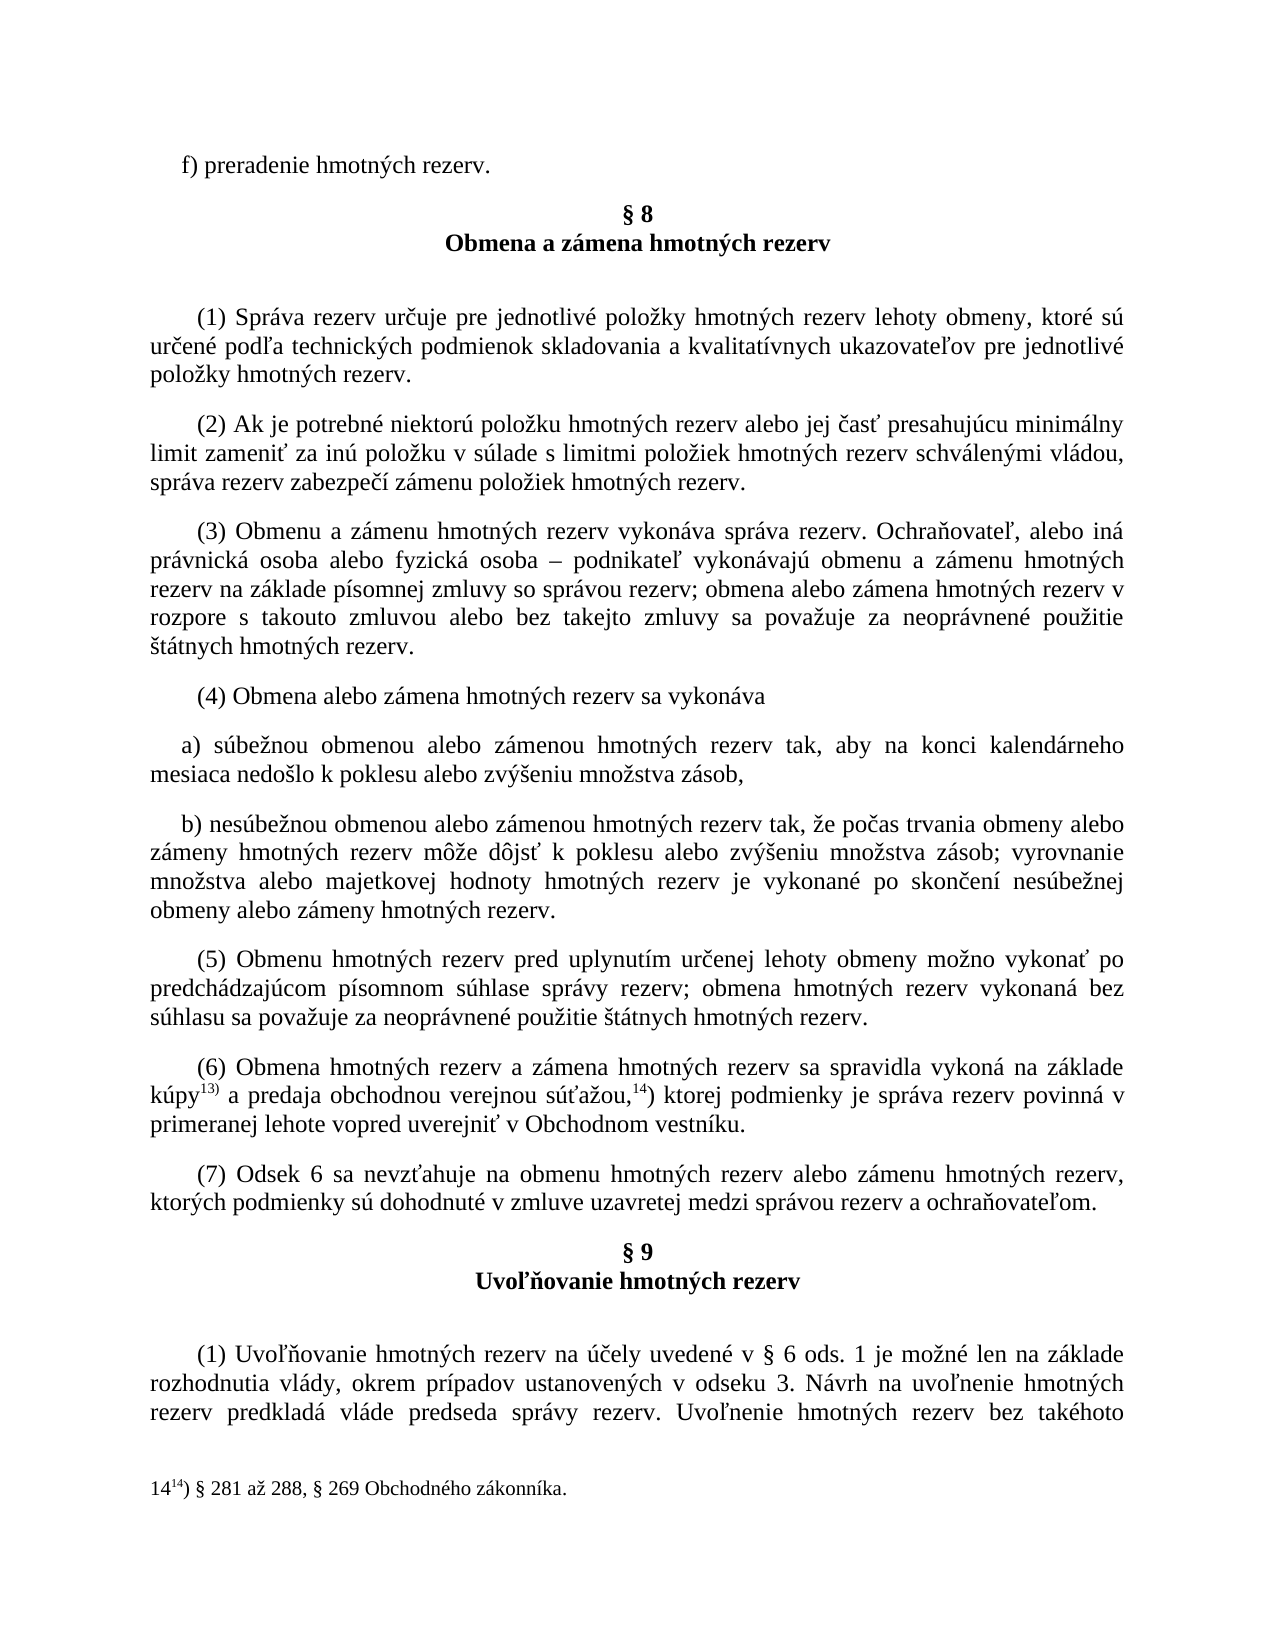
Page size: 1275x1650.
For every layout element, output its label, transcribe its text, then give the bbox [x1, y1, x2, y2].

text (7) Odsek 6 sa nevzťahuje na obmenu hmotných rezerv alebo zámenu hmotných rezerv, ktorých podmienky sú dohodnuté v zmluve uzavretej medzi správou rezerv a ochraňovateľom. [150, 1159, 1125, 1216]
text Uvoľňovanie hmotných rezerv [150, 1266, 1125, 1294]
text (4) Obmena alebo zámena hmotných rezerv sa vykonáva [150, 681, 1125, 709]
text (3) Obmenu a zámenu hmotných rezerv vykonáva správa rezerv. Ochraňovateľ, alebo iná právnická osoba alebo fyzická osoba – podnikateľ vykonávajú obmenu a zámenu hmotných rezerv na základe písomnej zmluvy so správou rezerv; obmena alebo zámena hmotných rezerv v rozpore s takouto zmluvou alebo bez takejto zmluvy sa považuje za neoprávnené použitie štátnych hmotných rezerv. [150, 516, 1125, 660]
text Obmena a zámena hmotných rezerv [150, 228, 1125, 257]
text (5) Obmenu hmotných rezerv pred uplynutím určenej lehoty obmeny možno vykonať po predchádzajúcom písomnom súhlase správy rezerv; obmena hmotných rezerv vykonaná bez súhlasu sa považuje za neoprávnené použitie štátnych hmotných rezerv. [150, 944, 1125, 1031]
text f) preradenie hmotných rezerv. [150, 150, 1125, 179]
text (1) Správa rezerv určuje pre jednotlivé položky hmotných rezerv lehoty obmeny, ktoré sú určené podľa technických podmienok skladovania a kvalitatívnych ukazovateľov pre jednotlivé položky hmotných rezerv. [150, 302, 1125, 388]
text § 9 [150, 1237, 1125, 1266]
text a) súbežnou obmenou alebo zámenou hmotných rezerv tak, aby na konci kalendárneho mesiaca nedošlo k poklesu alebo zvýšeniu množstva zásob, [150, 730, 1125, 788]
text § 8 [150, 199, 1125, 228]
text (6) Obmena hmotných rezerv a zámena hmotných rezerv sa spravidla vykoná na základe kúpy13) a predaja obchodnou verejnou súťažou,) ktorej podmienky je správa rezerv povinná v primeranej lehote vopred uverejniť v Obchodnom vestníku. [150, 1052, 1125, 1138]
text (2) Ak je potrebné niektorú položku hmotných rezerv alebo jej časť presahujúcu minimálny limit zameniť za inú položku v súlade s limitmi položiek hmotných rezerv schválenými vládou, správa rezerv zabezpečí zámenu položiek hmotných rezerv. [150, 409, 1125, 495]
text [150, 1339, 1125, 1426]
text b) nesúbežnou obmenou alebo zámenou hmotných rezerv tak, že počas trvania obmeny alebo zámeny hmotných rezerv môže dôjsť k poklesu alebo zvýšeniu množstva zásob; vyrovnanie množstva alebo majetkovej hodnoty hmotných rezerv je vykonané po skončení nesúbežnej obmeny alebo zámeny hmotných rezerv. [150, 809, 1125, 924]
